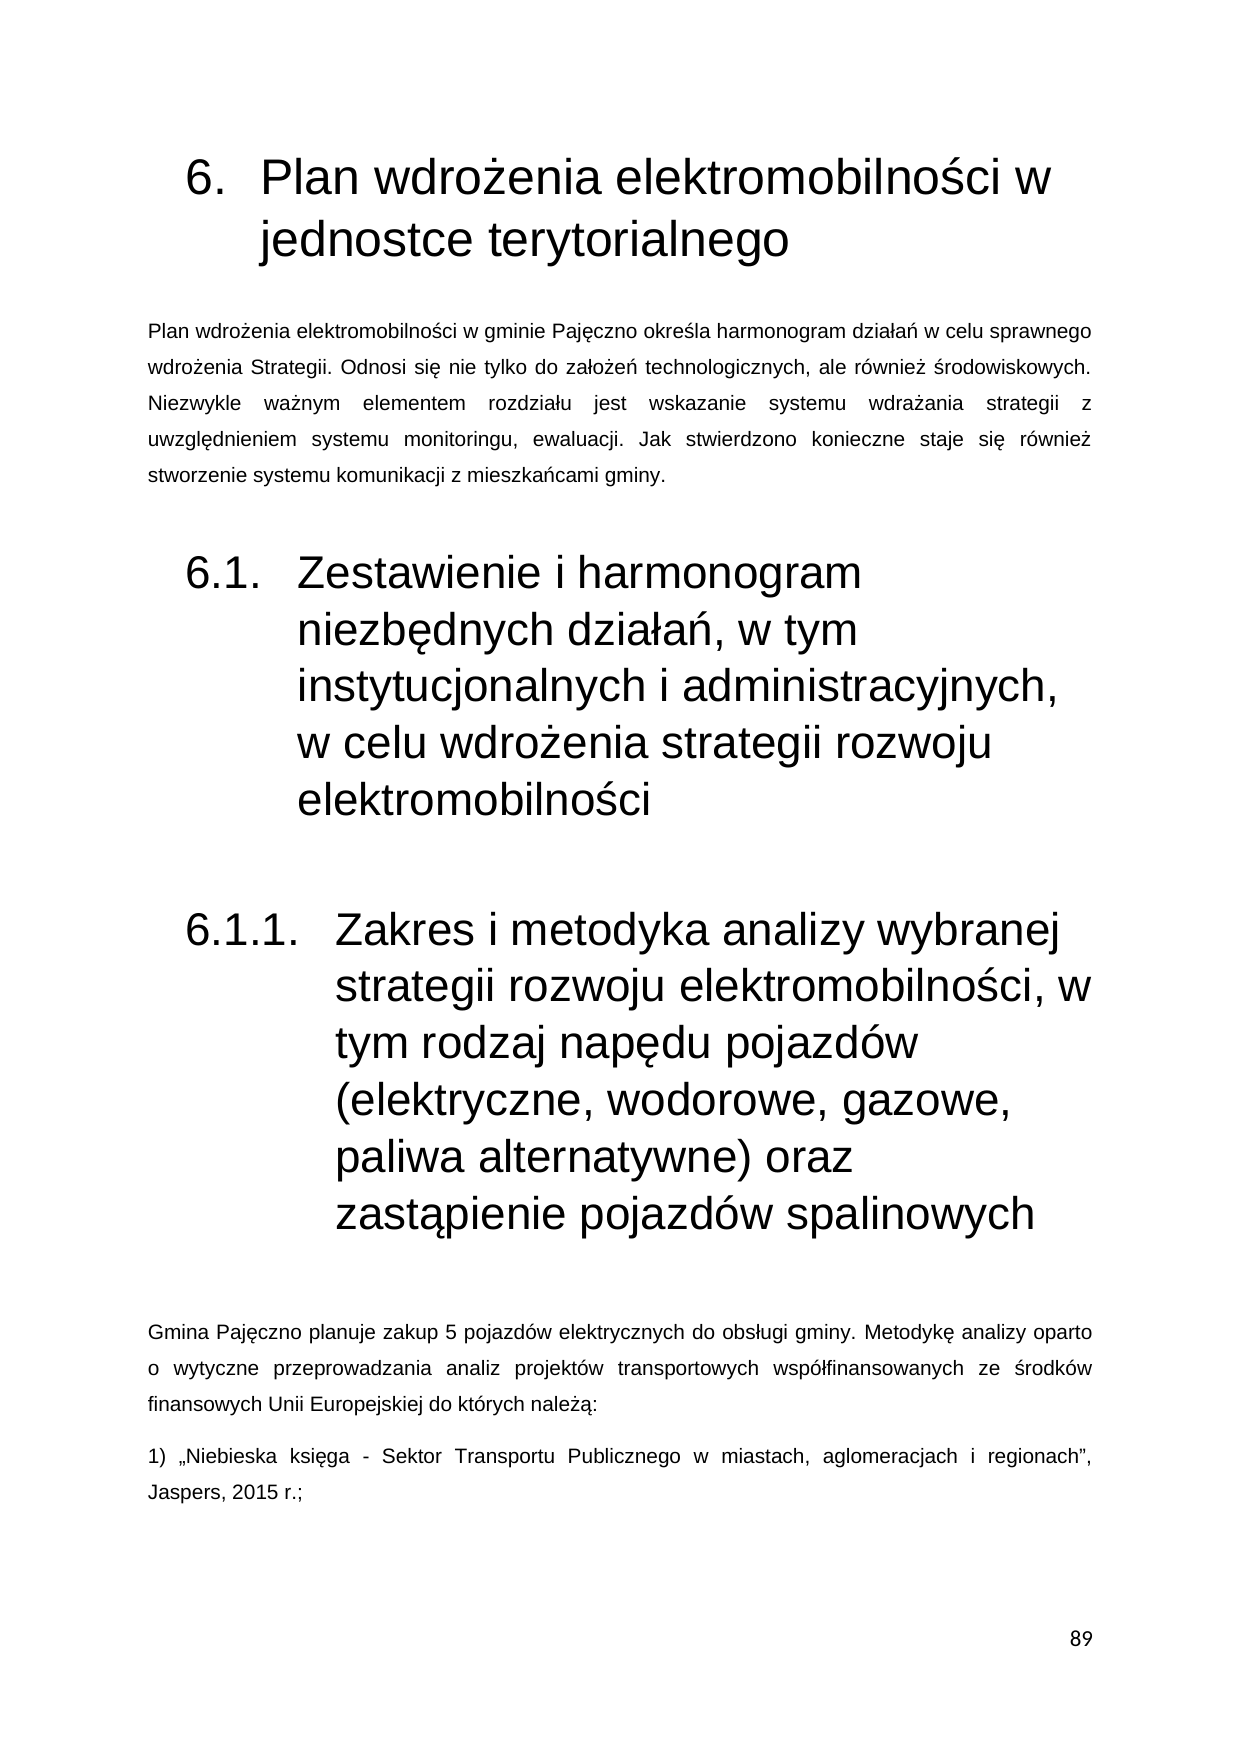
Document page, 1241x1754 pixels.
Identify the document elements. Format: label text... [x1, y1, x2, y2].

text Plan wdrożenia elektromobilności w gminie Pajęczno określa harmonogram działań w celu sprawnego wdrożenia Strategii. Odnosi się nie tylko do założeń technologicznych, ale również środowiskowych. Niezwykle ważnym elementem rozdziału jest wskazanie systemu wdrażania strategii z uwzględnieniem systemu monitoringu, ewaluacji. Jak stwierdzono konieczne staje się również stworzenie systemu komunikacji z mieszkańcami gminy. [148, 319, 1093, 486]
text Gmina Pajęczno planuje zakup 5 pojazdów elektrycznych do obsługi gminy. Metodykę analizy oparto o wytyczne przeprowadzania analiz projektów transportowych współfinansowanych ze środków finansowych Unii Europejskiej do których należą: [148, 1320, 1093, 1416]
list Zestawienie i harmonogram niezbędnych działań, w tym instytucjonalnych i administracyjnych, w celu wdrożenia strategii rozwoju elektromobilności [185, 545, 1093, 825]
text 1) „Niebieska księga - Sektor Transportu Publicznego w miastach, aglomeracjach i regionach”, Jaspers, 2015 r.; [148, 1444, 1093, 1504]
list Zakres i metodyka analizy wybranej strategii rozwoju elektromobilności, w tym rodzaj napędu pojazdów (elektryczne, wodorowe, gazowe, paliwa alternatywne) oraz zastąpienie pojazdów spalinowych [185, 902, 1093, 1239]
subtitle Plan wdrożenia elektromobilności w jednostce terytorialnego [185, 148, 1093, 267]
